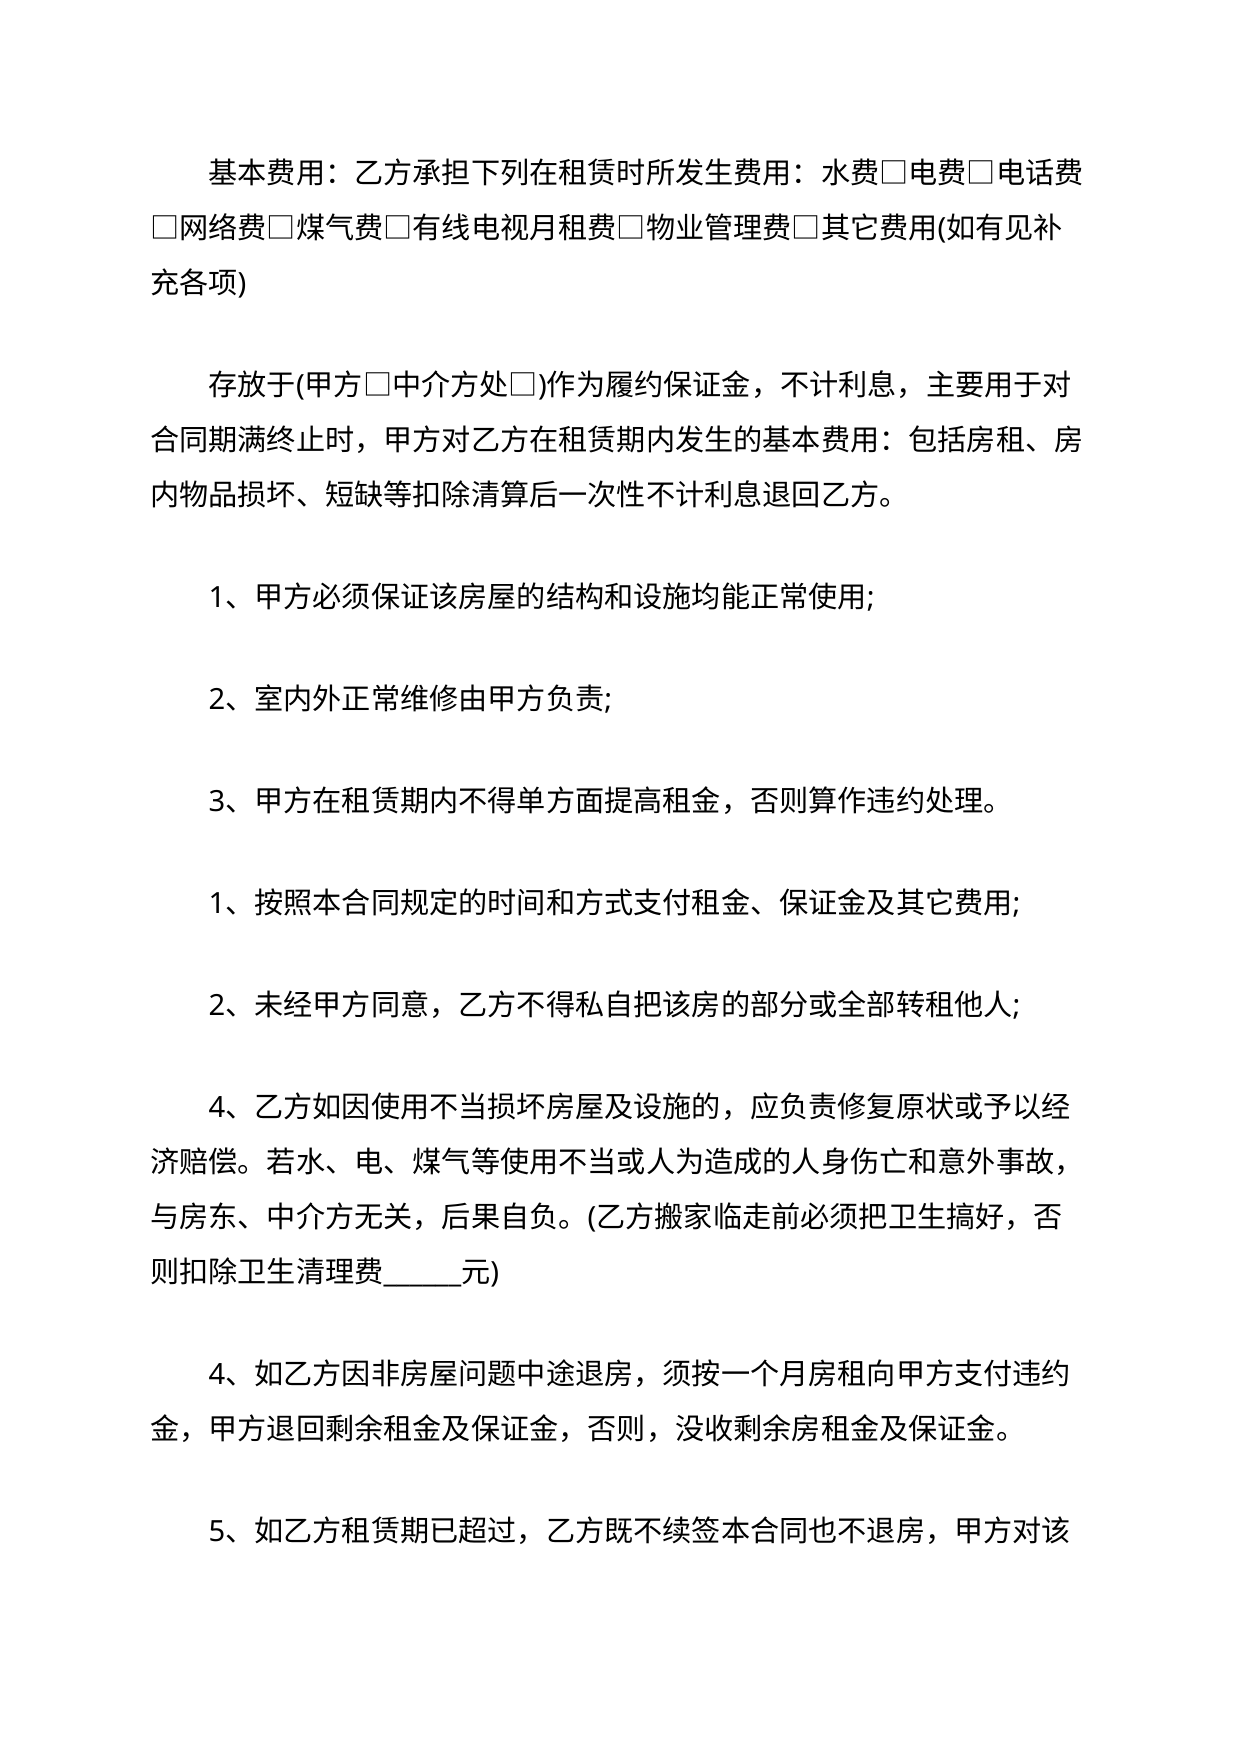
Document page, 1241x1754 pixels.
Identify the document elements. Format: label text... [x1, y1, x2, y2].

text 1、甲方必须保证该房屋的结构和设施均能正常使用; [150, 573, 1090, 616]
text 基本费用：乙方承担下列在租赁时所发生费用：水费□电费□电话费□网络费□煤气费□有线电视月租费□物业管理费□其它费用(如有见补充各项) [150, 150, 1090, 302]
text 存放于(甲方□中介方处□)作为履约保证金，不计利息，主要用于对合同期满终止时，甲方对乙方在租赁期内发生的基本费用：包括房租、房内物品损坏、短缺等扣除清算后一次性不计利息退回乙方。 [150, 362, 1090, 514]
text 2、室内外正常维修由甲方负责; [150, 676, 1090, 718]
text 4、乙方如因使用不当损坏房屋及设施的，应负责修复原状或予以经济赔偿。若水、电、煤气等使用不当或人为造成的人身伤亡和意外事故，与房东、中介方无关，后果自负。(乙方搬家临走前必须把卫生搞好，否则扣除卫生清理费______元) [150, 1083, 1090, 1291]
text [150, 1507, 1090, 1549]
text 2、未经甲方同意，乙方不得私自把该房的部分或全部转租他人; [150, 981, 1090, 1024]
text 3、甲方在租赁期内不得单方面提高租金，否则算作违约处理。 [150, 777, 1090, 820]
text 4、如乙方因非房屋问题中途退房，须按一个月房租向甲方支付违约金，甲方退回剩余租金及保证金，否则，没收剩余房租金及保证金。 [150, 1350, 1090, 1448]
text 1、按照本合同规定的时间和方式支付租金、保证金及其它费用; [150, 879, 1090, 922]
